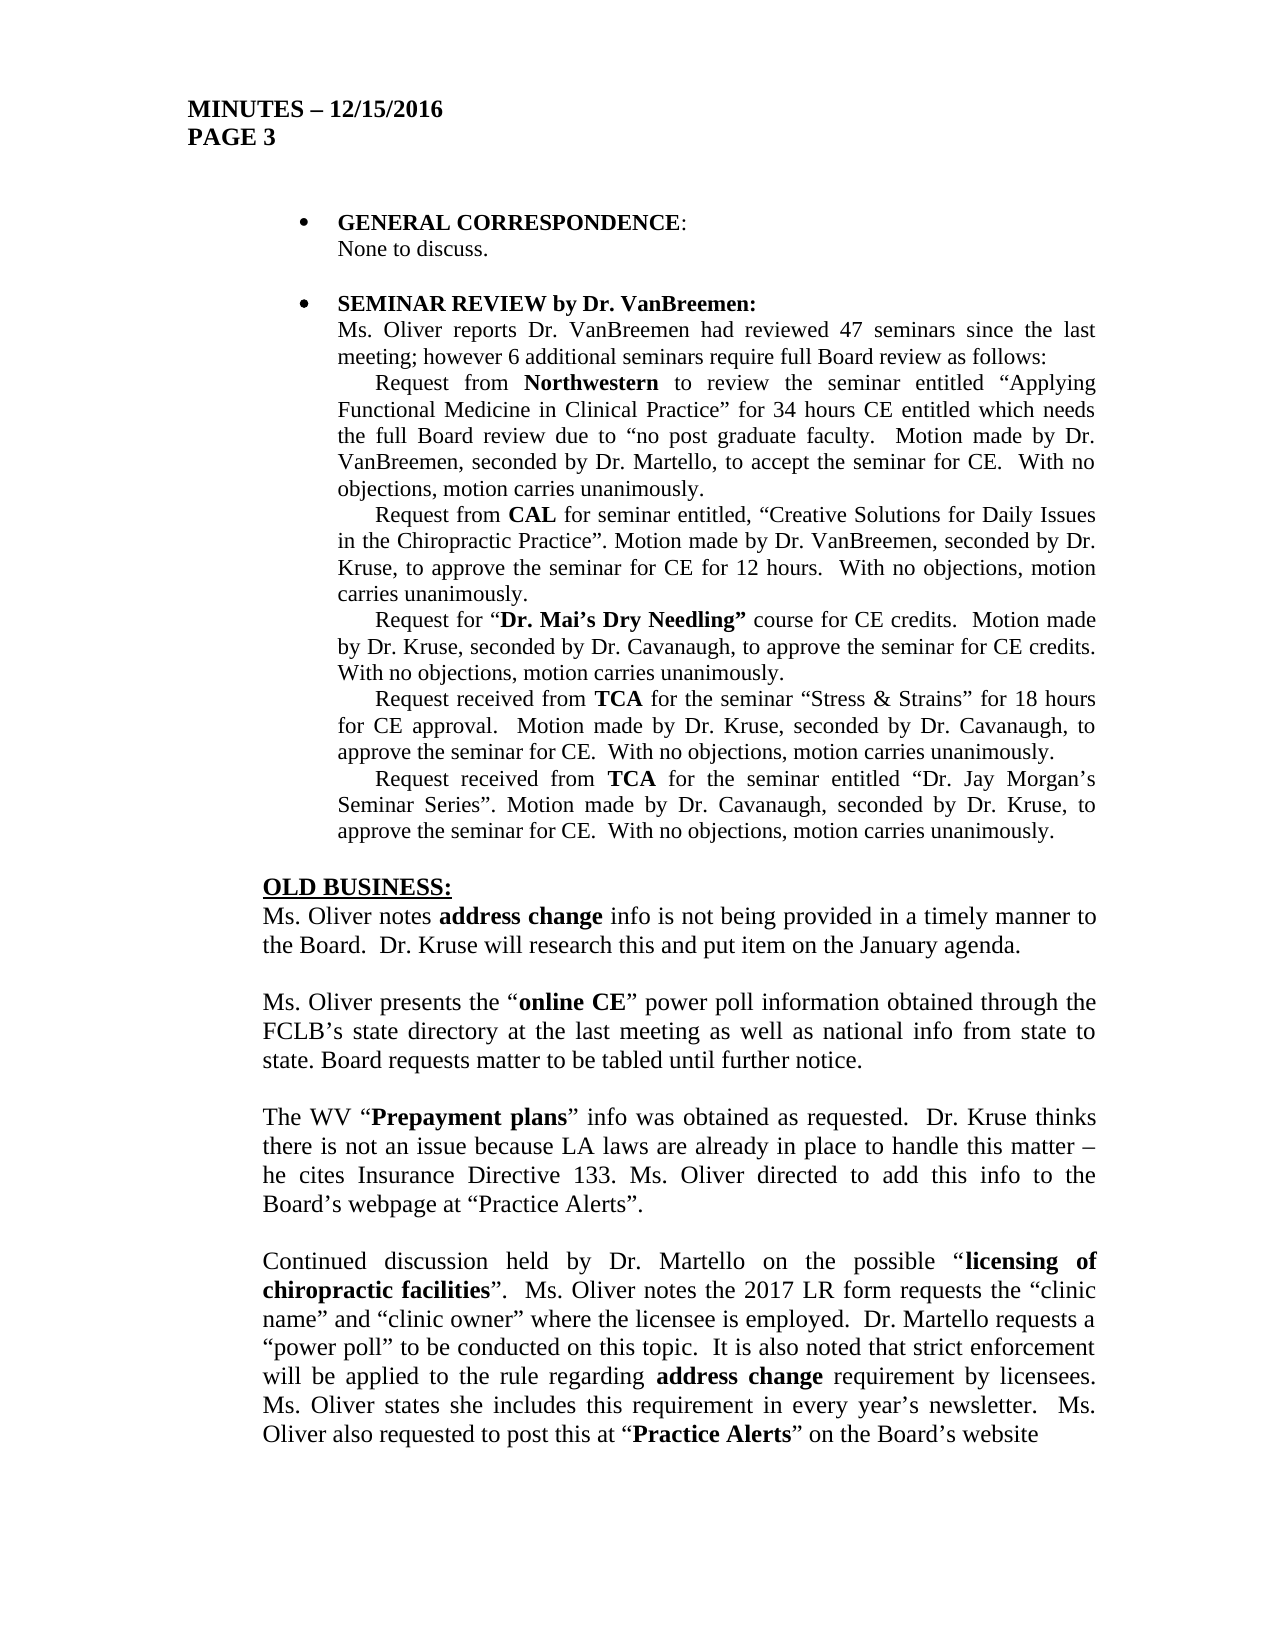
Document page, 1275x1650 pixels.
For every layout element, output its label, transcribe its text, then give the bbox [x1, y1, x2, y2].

text Request received from TCA for the seminar “Stress & Strains” for 18 hours for CE approval. Motion made by Dr. Kruse, seconded by Dr. Cavanaugh, to approve the seminar for CE. With no objections, motion carries unanimously. [337, 686, 1097, 764]
text Request from CAL for seminar entitled, “Creative Solutions for Daily Issues in the Chiropractic Practice”. Motion made by Dr. VanBreemen, seconded by Dr. Kruse, to approve the seminar for CE for 12 hours. With no objections, motion carries unanimously. [337, 501, 1097, 606]
list SEMINAR REVIEW by Dr. VanBreemen: [300, 290, 1097, 317]
text Request for “Dr. Mai’s Dry Needling” course for CE credits. Motion made by Dr. Kruse, seconded by Dr. Cavanaugh, to approve the seminar for CE credits. With no objections, motion carries unanimously. [337, 606, 1097, 686]
text Ms. Oliver notes address change info is not being provided in a timely manner to the Board. Dr. Kruse will research this and put item on the January agenda. [262, 901, 1097, 959]
text Request received from TCA for the seminar entitled “Dr. Jay Morgan’s Seminar Series”. Motion made by Dr. Cavanaugh, seconded by Dr. Kruse, to approve the seminar for CE. With no objections, motion carries unanimously. [337, 764, 1097, 844]
text Request from Northwestern to review the seminar entitled “Applying Functional Medicine in Clinical Practice” for 34 hours CE entitled which needs the full Board review due to “no post graduate faculty. Motion made by Dr. VanBreemen, seconded by Dr. Martello, to accept the seminar for CE. With no objections, motion carries unanimously. [337, 369, 1097, 501]
text MINUTES – 12/15/2016 [187, 94, 1097, 122]
list GENERAL CORRESPONDENCE: [300, 209, 1097, 235]
text OLD BUSINESS: [262, 872, 1097, 901]
text Ms. Oliver presents the “online CE” power poll information obtained through the FCLB’s state directory at the last meeting as well as national info from state to state. Board requests matter to be tabled until further notice. [262, 987, 1097, 1074]
text PAGE 3 [187, 122, 1097, 151]
text Continued discussion held by Dr. Martello on the possible “licensing of chiropractic facilities”. Ms. Oliver notes the 2017 LR form requests the “clinic name” and “clinic owner” where the licensee is employed. Dr. Martello requests a “power poll” to be conducted on this topic. It is also noted that strict enforcement will be applied to the rule regarding address change requirement by licensees. Ms. Oliver states she includes this requirement in every year’s newsletter. Ms. Oliver also requested to post this at “Practice Alerts” on the Board’s website [262, 1246, 1097, 1447]
text Ms. Oliver reports Dr. VanBreemen had reviewed 47 seminars since the last meeting; however 6 additional seminars require full Board review as follows: [337, 317, 1097, 369]
text The WV “Prepayment plans” info was obtained as requested. Dr. Kruse thinks there is not an issue because LA laws are already in place to handle this matter – he cites Insurance Directive 133. Ms. Oliver directed to add this info to the Board’s webpage at “Practice Alerts”. [262, 1102, 1097, 1217]
list None to discuss. [337, 235, 1097, 261]
